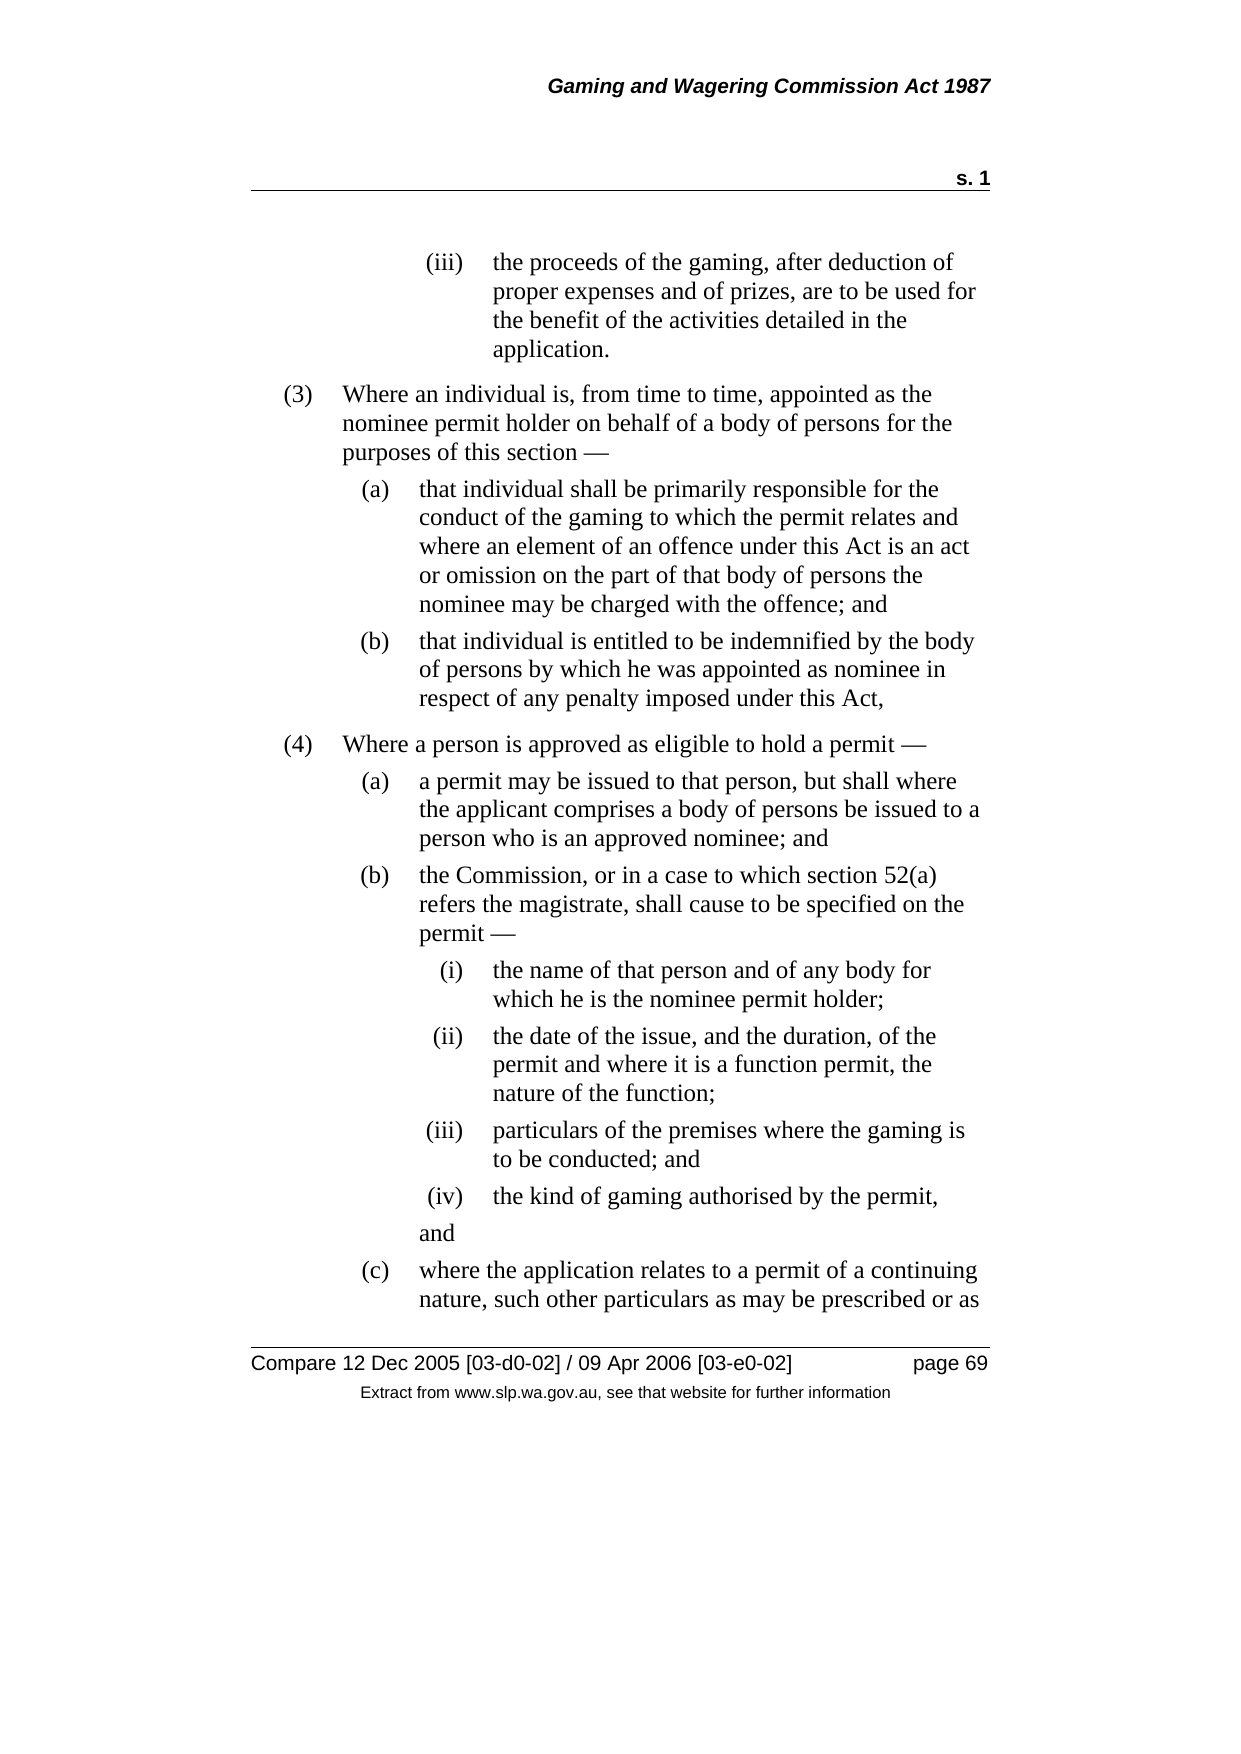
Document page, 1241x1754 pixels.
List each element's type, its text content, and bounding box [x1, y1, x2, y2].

text (b) that individual is entitled to be indemnified by the body of persons by which he was appointed as nominee in respect of any penalty imposed under this Act, [251, 626, 990, 712]
text (i) the name of that person and of any body for which he is the nominee permit holder; [251, 955, 990, 1012]
text (4) Where a person is approved as eligible to hold a permit — [251, 729, 990, 757]
text (iii) particulars of the premises where the gaming is to be conducted; and [251, 1115, 990, 1173]
text (b) the Commission, or in a case to which section 52(a) refers the magistrate, shall cause to be specified on the permit — [251, 860, 990, 947]
text (ii) the date of the issue, and the duration, of the permit and where it is a function permit, the nature of the function; [251, 1021, 990, 1107]
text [251, 1255, 990, 1313]
text (iv) the kind of gaming authorised by the permit, [251, 1181, 990, 1210]
text (iii) the proceeds of the gaming, after deduction of proper expenses and of prizes, are to be used for the benefit of the activities detailed in the application. [251, 247, 990, 362]
text (a) a permit may be issued to that person, but shall where the applicant comprises a body of persons be issued to a person who is an approved nominee; and [251, 766, 990, 852]
text (a) that individual shall be primarily responsible for the conduct of the gaming to which the permit relates and where an element of an offence under this Act is an act or omission on the part of that body of persons the nominee may be charged with the offence; and [251, 474, 990, 617]
text (3) Where an individual is, from time to time, appointed as the nominee permit holder on behalf of a body of persons for the purposes of this section — [251, 379, 990, 465]
text and [251, 1218, 990, 1247]
